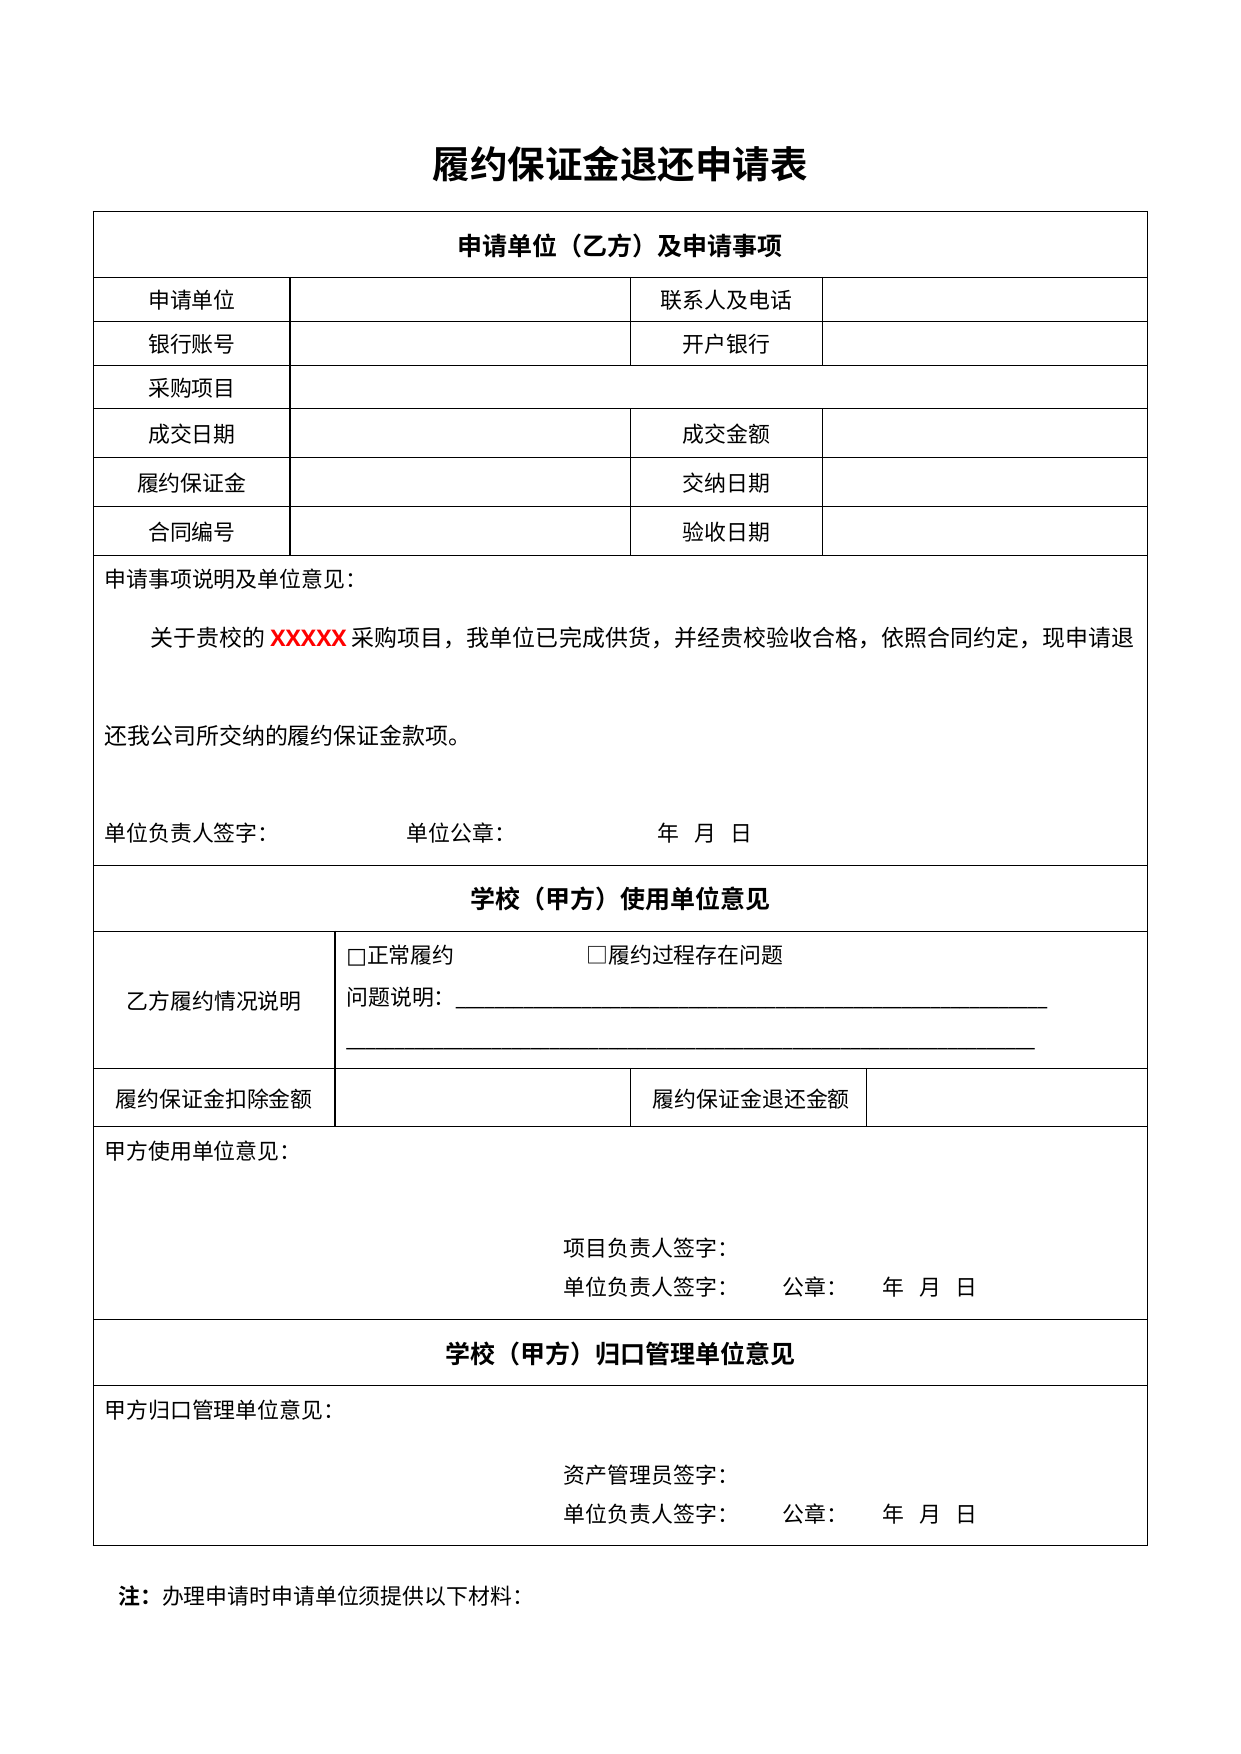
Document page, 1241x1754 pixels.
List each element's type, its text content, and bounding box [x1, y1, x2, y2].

table_cell 履约保证金 [94, 458, 289, 506]
table_cell 甲方使用单位意见： 项目负责人签字： 单位负责人签字： 公章： 年 月 日 [94, 1127, 1147, 1319]
table_cell [823, 409, 1147, 457]
table_cell 履约保证金扣除金额 [94, 1069, 334, 1126]
table_cell [291, 507, 630, 554]
table_cell [823, 507, 1147, 554]
table_cell [867, 1069, 1147, 1126]
table_cell 联系人及电话 [631, 278, 822, 321]
table_cell 甲方归口管理单位意见： 资产管理员签字： 单位负责人签字： 公章： 年 月 日 [94, 1386, 1147, 1545]
table_cell 验收日期 [631, 507, 822, 554]
table_cell 申请单位 [94, 278, 289, 321]
table_cell 履约保证金退还金额 [631, 1069, 866, 1126]
table_cell 合同编号 [94, 507, 289, 554]
text 注：办理申请时申请单位须提供以下材料： [118, 1578, 1122, 1611]
table_cell 采购项目 [94, 366, 289, 408]
table_cell □正常履约 □履约过程存在问题 问题说明：_____________________________________________________________ _______________________________________________________________________ [336, 932, 1147, 1068]
table_cell 成交日期 [94, 409, 289, 457]
table_cell [823, 322, 1147, 364]
table_cell 银行账号 [94, 322, 289, 364]
table_cell 申请事项说明及单位意见： 关于贵校的XXXXX采购项目，我单位已完成供货，并经贵校验收合格，依照合同约定，现申请退还我公司所交纳的履约保证金款项。 单位负责人签字： 单位公章： 年 月 日 [94, 556, 1147, 864]
text 履约保证金退还申请表 [118, 129, 1122, 194]
table_cell [336, 1069, 630, 1126]
table_header 申请单位（乙方）及申请事项 [94, 212, 1147, 277]
table_cell [823, 458, 1147, 506]
table_cell 乙方履约情况说明 [94, 932, 334, 1068]
table_cell 成交金额 [631, 409, 822, 457]
table_cell [291, 278, 630, 321]
table_cell [291, 366, 1147, 408]
table_cell [291, 458, 630, 506]
table_cell 交纳日期 [631, 458, 822, 506]
table_cell [823, 278, 1147, 321]
table_cell 学校（甲方）使用单位意见 [94, 866, 1147, 931]
table_cell [291, 409, 630, 457]
table_cell 学校（甲方）归口管理单位意见 [94, 1320, 1147, 1385]
table_cell [291, 322, 630, 364]
table_cell 开户银行 [631, 322, 822, 364]
